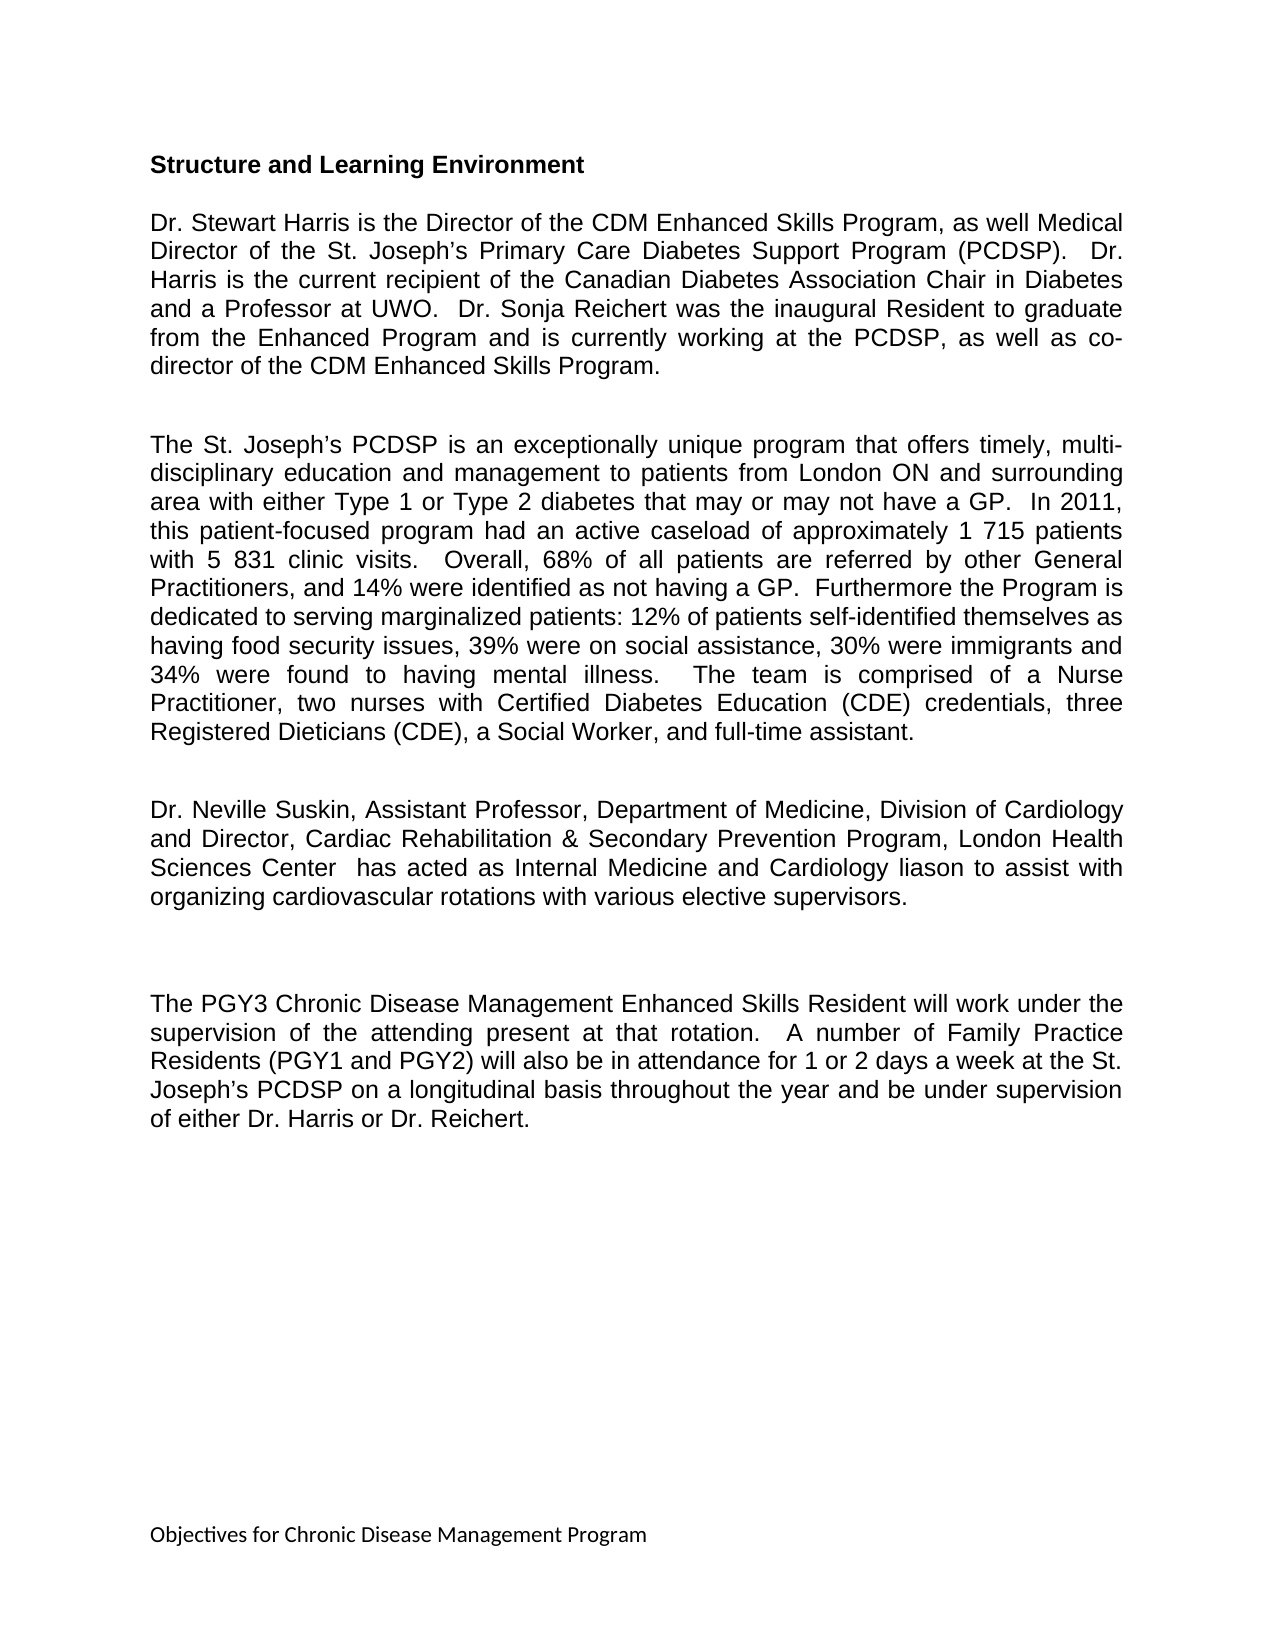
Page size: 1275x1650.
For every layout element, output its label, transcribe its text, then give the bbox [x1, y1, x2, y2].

text Dr. Stewart Harris is the Director of the CDM Enhanced Skills Program, as well Medical Director of the St. Joseph’s Primary Care Diabetes Support Program (PCDSP). Dr. Harris is the current recipient of the Canadian Diabetes Association Chair in Diabetes and a Professor at UWO. Dr. Sonja Reichert was the inaugural Resident to graduate from the Enhanced Program and is currently working at the PCDSP, as well as co-director of the CDM Enhanced Skills Program. [150, 207, 1125, 380]
text Dr. Neville Suskin, Assistant Professor, Department of Medicine, Division of Cardiology and Director, Cardiac Rehabilitation & Secondary Prevention Program, London Health Sciences Center has acted as Internal Medicine and Cardiology liason to assist with organizing cardiovascular rotations with various elective supervisors. [150, 795, 1125, 910]
text Structure and Learning Environment [150, 150, 1125, 179]
text The PGY3 Chronic Disease Management Enhanced Skills Resident will work under the supervision of the attending present at that rotation. A number of Family Practice Residents (PGY1 and PGY2) will also be in attendance for 1 or 2 days a week at the St. Joseph’s PCDSP on a longitudinal basis throughout the year and be under supervision of either Dr. Harris or Dr. Reichert. [150, 989, 1125, 1132]
text The St. Joseph’s PCDSP is an exceptionally unique program that offers timely, multi-disciplinary education and management to patients from London ON and surrounding area with either Type 1 or Type 2 diabetes that may or may not have a GP. In 2011, this patient-focused program had an active caseload of approximately 1 715 patients with 5 831 clinic visits. Overall, 68% of all patients are referred by other General Practitioners, and 14% were identified as not having a GP. Furthermore the Program is dedicated to serving marginalized patients: 12% of patients self-identified themselves as having food security issues, 39% were on social assistance, 30% were immigrants and 34% were found to having mental illness. The team is comprised of a Nurse Practitioner, two nurses with Certified Diabetes Education (CDE) credentials, three Registered Dieticians (CDE), a Social Worker, and full-time assistant. [150, 429, 1125, 746]
